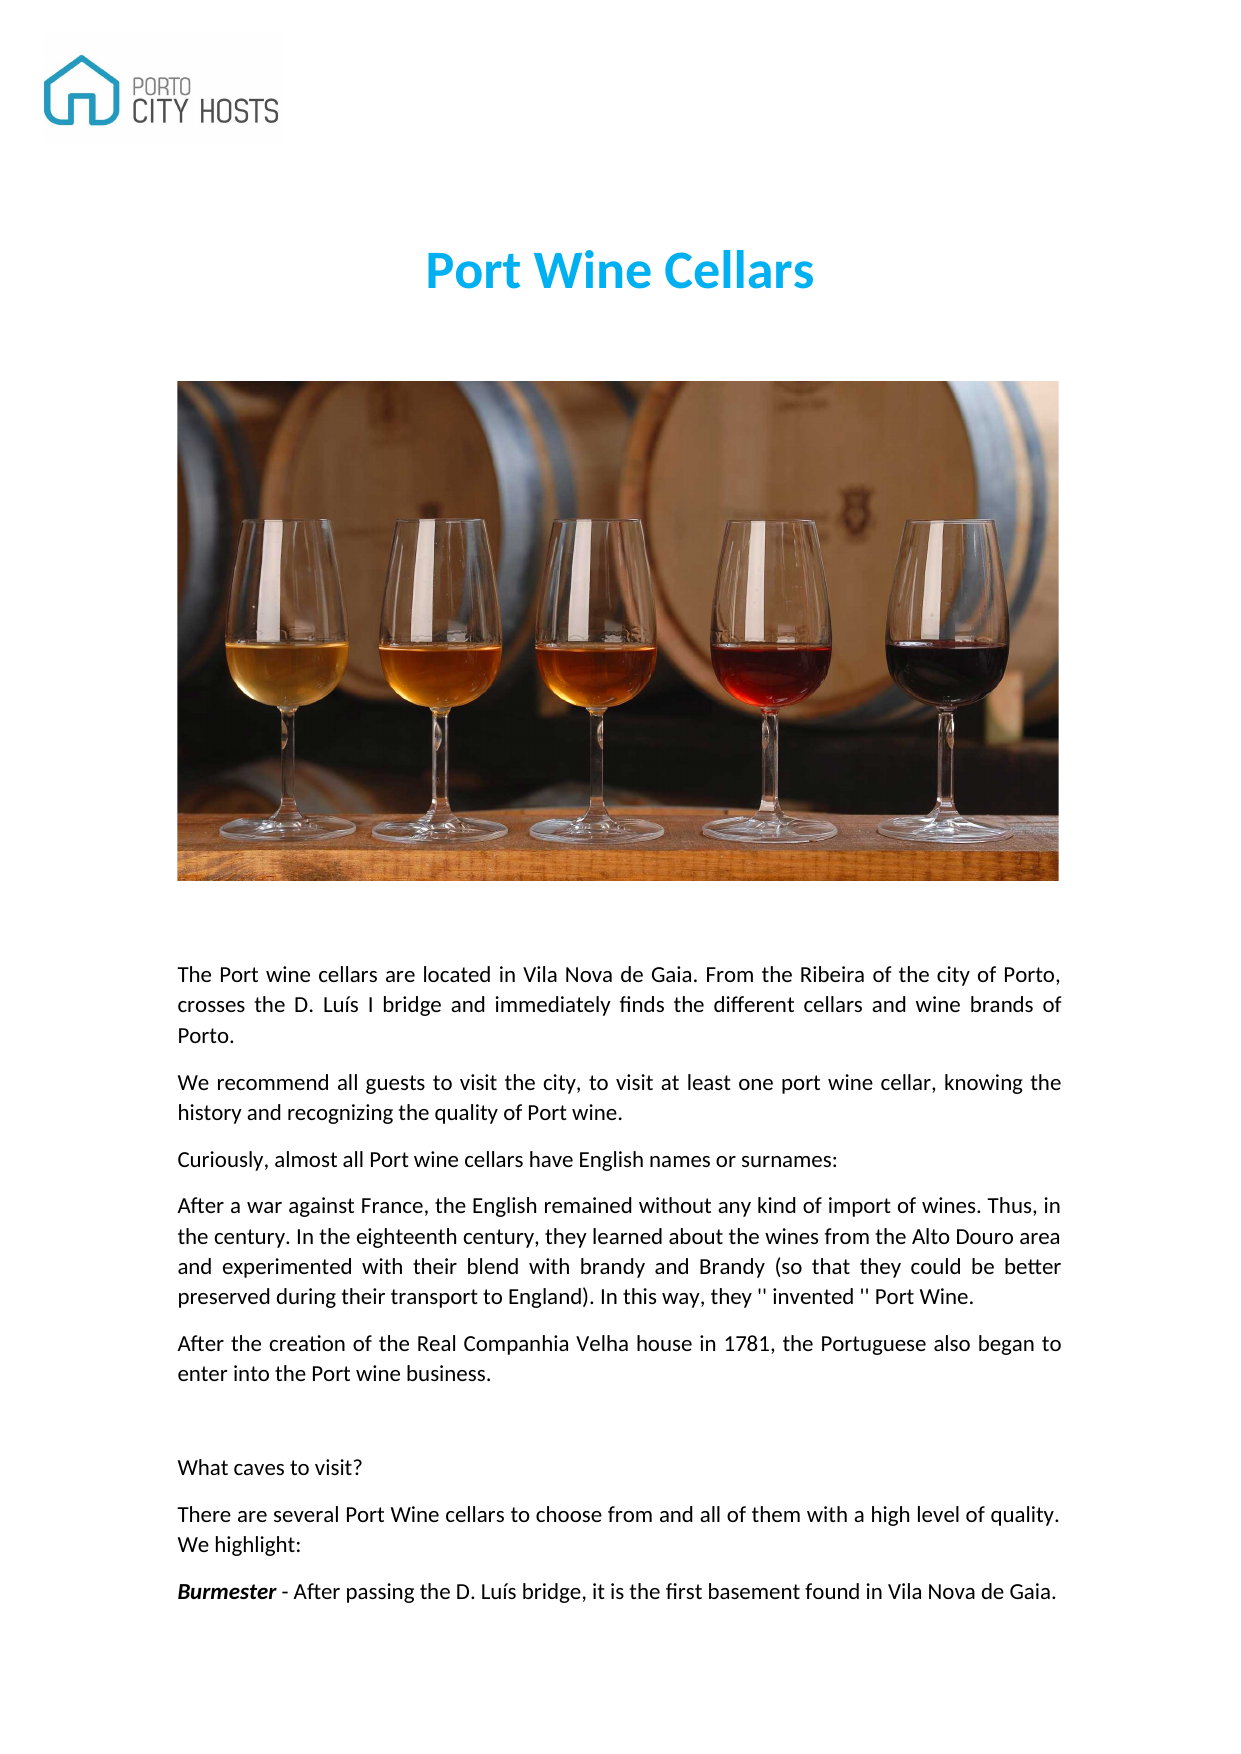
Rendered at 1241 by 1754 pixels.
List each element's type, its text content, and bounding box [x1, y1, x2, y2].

text We recommend all guests to visit the city, to visit at least one port wine cellar, knowing the history and recognizing the quality of Port wine. [177, 1068, 1063, 1126]
text Curiously, almost all Port wine cellars have English names or surnames: [177, 1145, 1063, 1173]
text Burmester - After passing the D. Luís bridge, it is the first basement found in Vila Nova de Gaia. [177, 1577, 1063, 1605]
text After a war against France, the English remained without any kind of import of wines. Thus, in the century. In the eighteenth century, they learned about the wines from the Alto Douro area and experimented with their blend with brandy and Brandy (so that they could be better preserved during their transport to England). In this way, they '' invented '' Port Wine. [177, 1192, 1063, 1310]
text The Port wine cellars are located in Vila Nova de Gaia. From the Ribeira of the city of Porto, crosses the D. Luís I bridge and immediately finds the different cellars and wine brands of Porto. [177, 960, 1063, 1049]
text What caves to visit? [177, 1453, 1063, 1481]
picture [43, 31, 281, 146]
text There are several Port Wine cellars to choose from and all of them with a high level of quality. We highlight: [177, 1500, 1063, 1558]
picture [177, 381, 1058, 882]
text Port Wine Cellars [177, 236, 1063, 302]
text After the creation of the Real Companhia Velha house in 1781, the Portuguese also began to enter into the Port wine business. [177, 1329, 1063, 1387]
